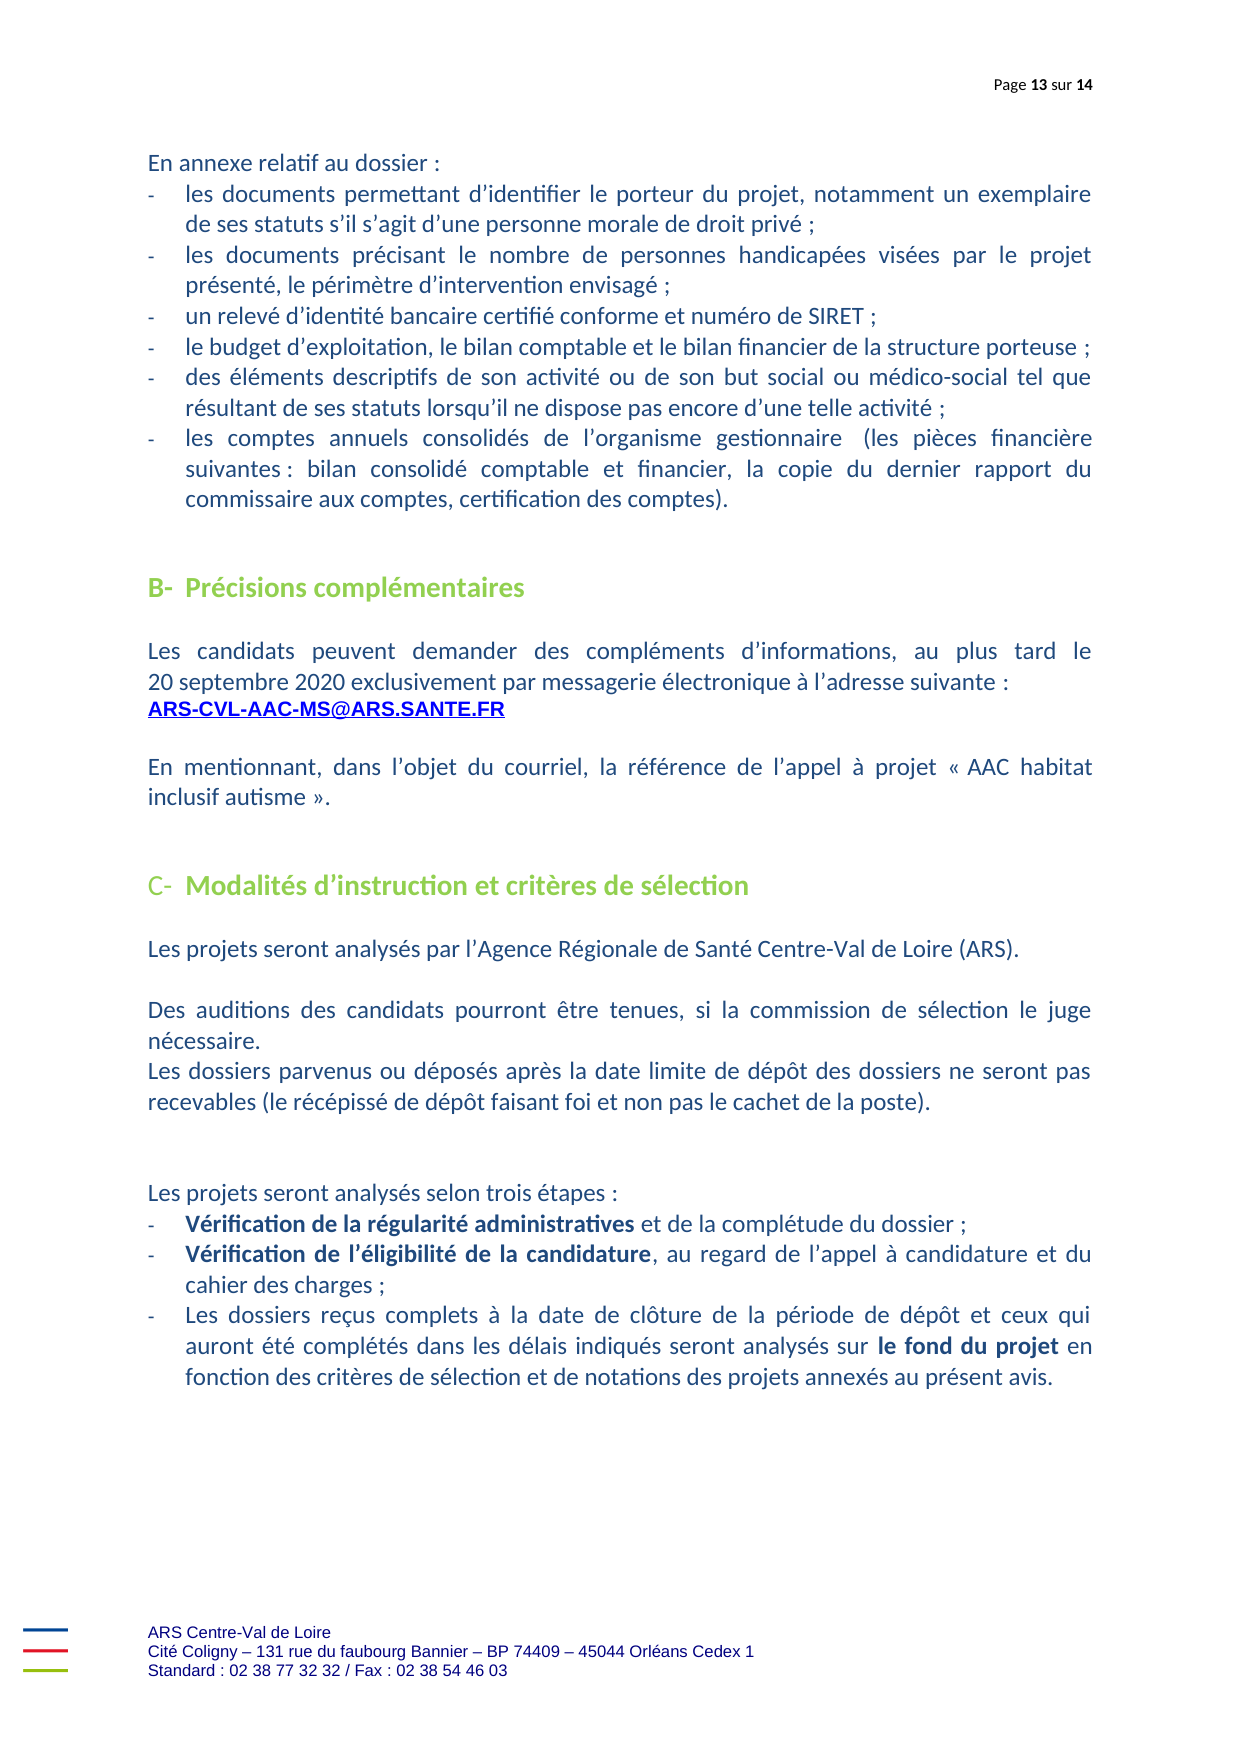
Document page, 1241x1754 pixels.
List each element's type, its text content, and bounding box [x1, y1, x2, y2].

list Les dossiers reçus complets à la date de clôture de la période de dépôt et ceux qui auront été complétés dans les délais indiqués seront analysés sur le fond du projet en fonction des critères de sélection et de notations des projets annexés au présent avis. [148, 1299, 1093, 1391]
text ARS-CVL-AAC-MS@ARS.SANTE.FR [148, 696, 1093, 720]
list les documents permettant d’identifier le porteur du projet, notamment un exemplaire de ses statuts s’il s’agit d’une personne morale de droit privé ; [148, 178, 1093, 239]
subtitle Modalités d’instruction et critères de sélection [148, 867, 1093, 903]
list le budget d’exploitation, le bilan comptable et le bilan financier de la structure porteuse ; [148, 331, 1093, 361]
list Vérification de la régularité administratives et de la complétude du dossier ; [148, 1208, 1093, 1238]
text En annexe relatif au dossier : [148, 148, 1093, 178]
list les documents précisant le nombre de personnes handicapées visées par le projet présenté, le périmètre d’intervention envisagé ; [148, 239, 1093, 300]
text En mentionnant, dans l’objet du courriel, la référence de l’appel à projet « AAC habitat inclusif autisme ». [148, 751, 1093, 812]
text Les projets seront analysés par l’Agence Régionale de Santé Centre-Val de Loire (ARS). [148, 933, 1093, 964]
subtitle Précisions complémentaires [148, 569, 1093, 605]
text Les projets seront analysés selon trois étapes : [148, 1177, 1093, 1208]
list les comptes annuels consolidés de l’organisme gestionnaire (les pièces financière suivantes : bilan consolidé comptable et financier, la copie du dernier rapport du commissaire aux comptes, certification des comptes). [148, 422, 1093, 514]
picture [21, 1626, 70, 1674]
text Les candidats peuvent demander des compléments d’informations, au plus tard le 20 septembre 2020 exclusivement par messagerie électronique à l’adresse suivante : [148, 635, 1093, 696]
text Des auditions des candidats pourront être tenues, si la commission de sélection le juge nécessaire. [148, 994, 1093, 1055]
list des éléments descriptifs de son activité ou de son but social ou médico-social tel que résultant de ses statuts lorsqu’il ne dispose pas encore d’une telle activité ; [148, 361, 1093, 422]
list Vérification de l’éligibilité de la candidature, au regard de l’appel à candidature et du cahier des charges ; [148, 1238, 1093, 1299]
list un relevé d’identité bancaire certifié conforme et numéro de SIRET ; [148, 300, 1093, 331]
text Les dossiers parvenus ou déposés après la date limite de dépôt des dossiers ne seront pas recevables (le récépissé de dépôt faisant foi et non pas le cachet de la poste). [148, 1055, 1093, 1116]
